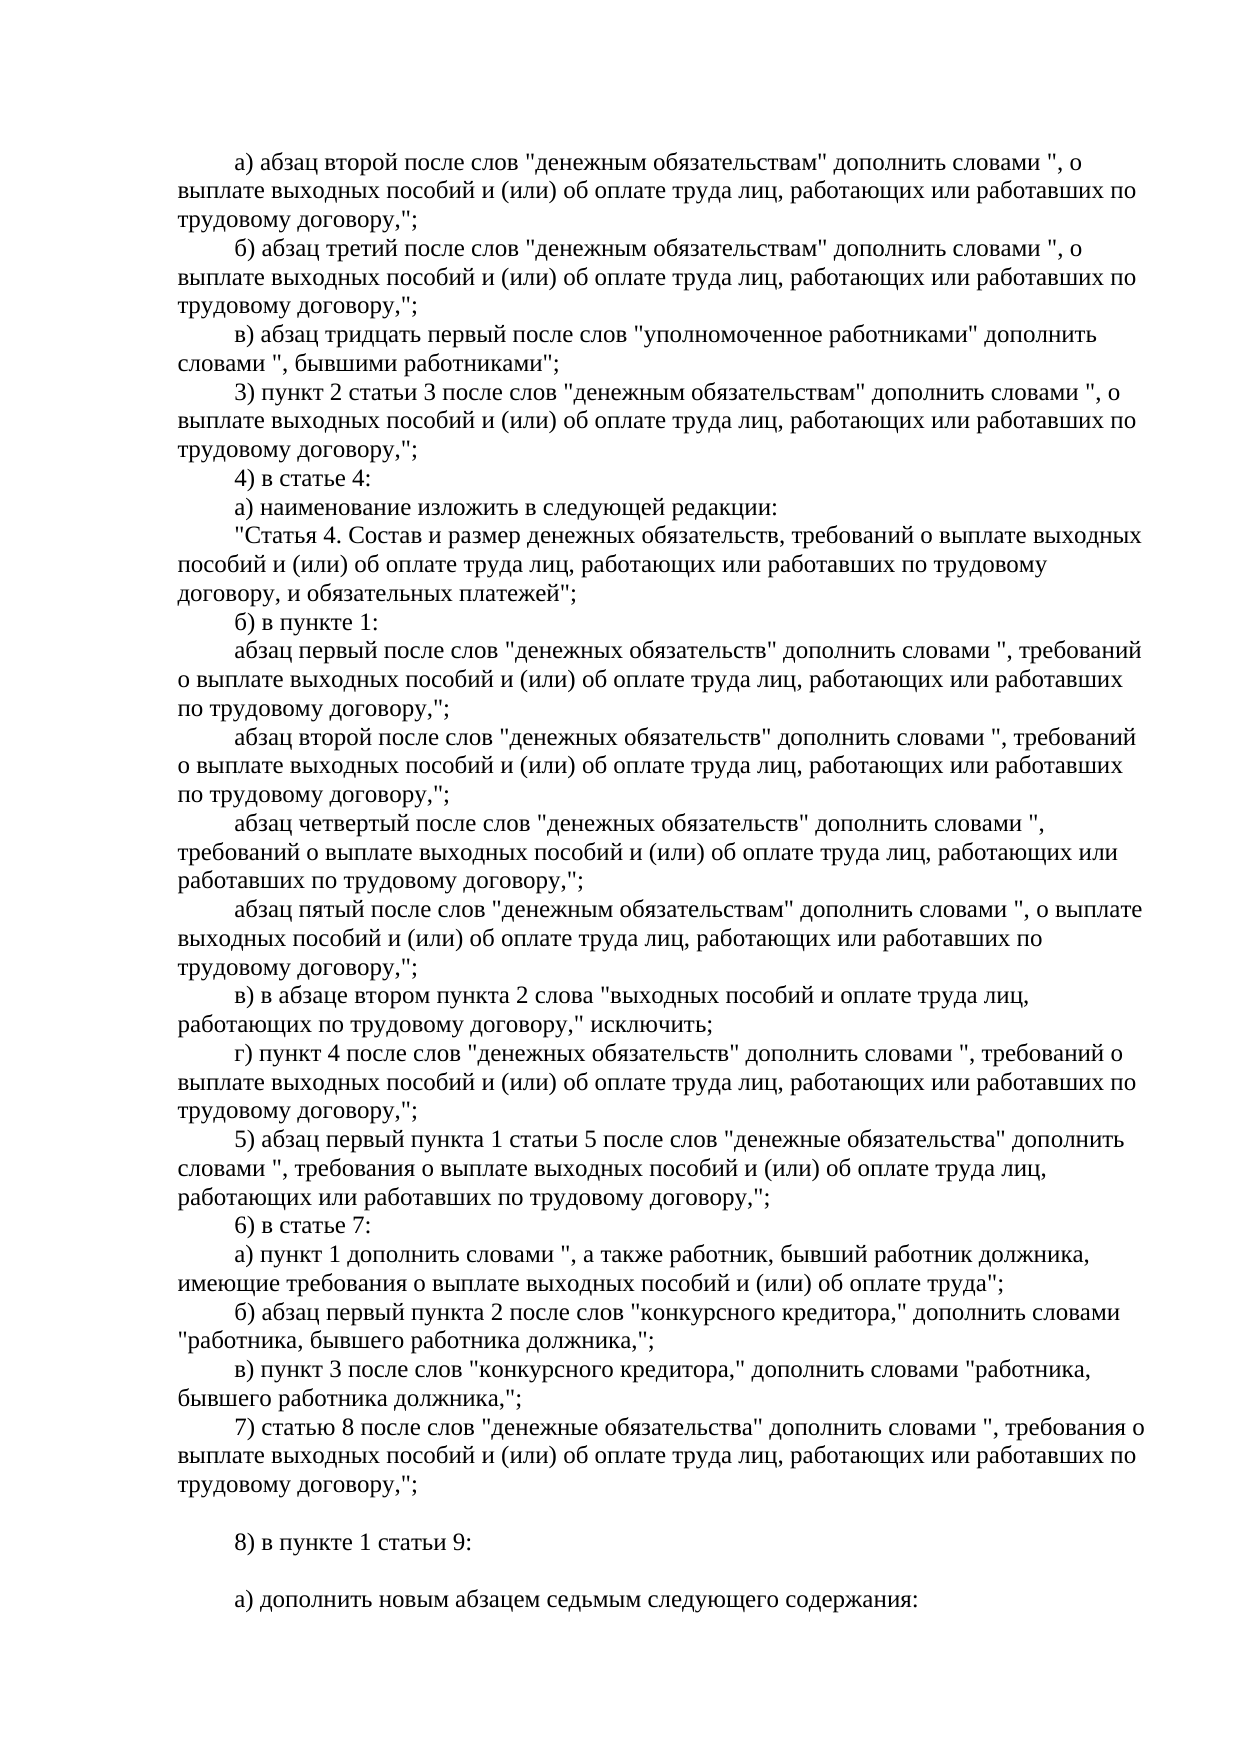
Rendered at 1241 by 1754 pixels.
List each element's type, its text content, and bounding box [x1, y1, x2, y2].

text абзац пятый после слов "денежным обязательствам" дополнить словами ", о выплате выходных пособий и (или) об оплате труда лиц, работающих или работавших по трудовому договору,"; [177, 894, 1152, 981]
text в) абзац тридцать первый после слов "уполномоченное работниками" дополнить словами ", бывшими работниками"; [177, 319, 1152, 377]
text 7) статью 8 после слов "денежные обязательства" дополнить словами ", требования о выплате выходных пособий и (или) об оплате труда лиц, работающих или работавших по трудовому договору,"; [177, 1412, 1152, 1498]
text 5) абзац первый пункта 1 статьи 5 после слов "денежные обязательства" дополнить словами ", требования о выплате выходных пособий и (или) об оплате труда лиц, работающих или работавших по трудовому договору,"; [177, 1124, 1152, 1211]
text а) дополнить новым абзацем седьмым следующего содержания: [177, 1584, 1152, 1613]
text 8) в пункте 1 статьи 9: [177, 1527, 1152, 1556]
text в) пункт 3 после слов "конкурсного кредитора," дополнить словами "работника, бывшего работника должника,"; [177, 1354, 1152, 1412]
text б) абзац третий после слов "денежным обязательствам" дополнить словами ", о выплате выходных пособий и (или) об оплате труда лиц, работающих или работавших по трудовому договору,"; [177, 233, 1152, 319]
text абзац четвертый после слов "денежных обязательств" дополнить словами ", требований о выплате выходных пособий и (или) об оплате труда лиц, работающих или работавших по трудовому договору,"; [177, 808, 1152, 894]
text абзац второй после слов "денежных обязательств" дополнить словами ", требований о выплате выходных пособий и (или) об оплате труда лиц, работающих или работавших по трудовому договору,"; [177, 722, 1152, 808]
text б) абзац первый пункта 2 после слов "конкурсного кредитора," дополнить словами "работника, бывшего работника должника,"; [177, 1297, 1152, 1354]
text б) в пункте 1: [177, 607, 1152, 636]
text а) абзац второй после слов "денежным обязательствам" дополнить словами ", о выплате выходных пособий и (или) об оплате труда лиц, работающих или работавших по трудовому договору,"; [177, 147, 1152, 233]
text 6) в статье 7: [177, 1211, 1152, 1239]
text г) пункт 4 после слов "денежных обязательств" дополнить словами ", требований о выплате выходных пособий и (или) об оплате труда лиц, работающих или работавших по трудовому договору,"; [177, 1038, 1152, 1124]
text а) наименование изложить в следующей редакции: [177, 492, 1152, 521]
text "Статья 4. Состав и размер денежных обязательств, требований о выплате выходных пособий и (или) об оплате труда лиц, работающих или работавших по трудовому договору, и обязательных платежей"; [177, 521, 1152, 607]
text в) в абзаце втором пункта 2 слова "выходных пособий и оплате труда лиц, работающих по трудовому договору," исключить; [177, 981, 1152, 1038]
text а) пункт 1 дополнить словами ", а также работник, бывший работник должника, имеющие требования о выплате выходных пособий и (или) об оплате труда"; [177, 1239, 1152, 1297]
text 3) пункт 2 статьи 3 после слов "денежным обязательствам" дополнить словами ", о выплате выходных пособий и (или) об оплате труда лиц, работающих или работавших по трудовому договору,"; [177, 377, 1152, 463]
text абзац первый после слов "денежных обязательств" дополнить словами ", требований о выплате выходных пособий и (или) об оплате труда лиц, работающих или работавших по трудовому договору,"; [177, 636, 1152, 722]
text 4) в статье 4: [177, 463, 1152, 492]
